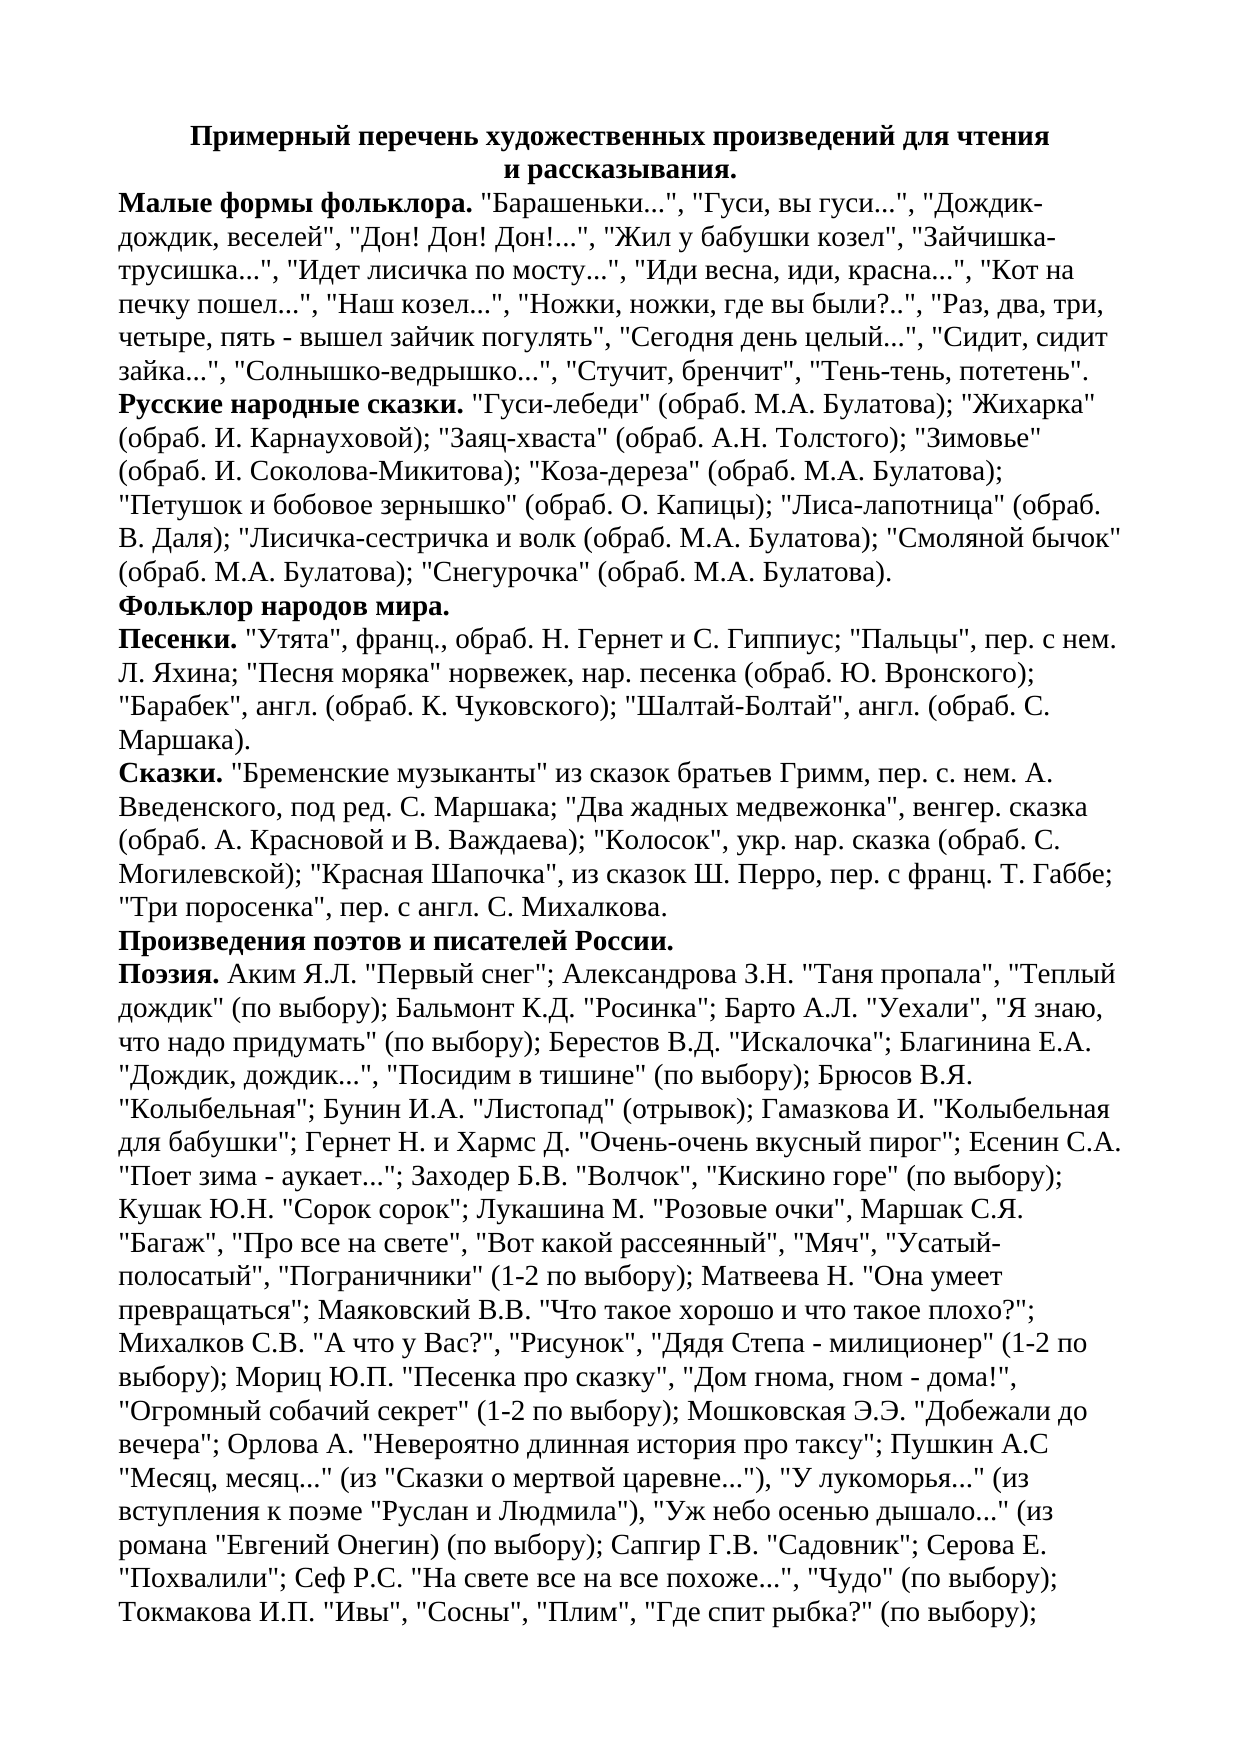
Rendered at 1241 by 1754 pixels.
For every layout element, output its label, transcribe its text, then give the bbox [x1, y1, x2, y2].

text Малые формы фольклора. "Барашеньки...", "Гуси, вы гуси...", "Дождик-дождик, веселей", "Дон! Дон! Дон!...", "Жил у бабушки козел", "Зайчишка-трусишка...", "Идет лисичка по мосту...", "Иди весна, иди, красна...", "Кот на печку пошел...", "Наш козел...", "Ножки, ножки, где вы были?..", "Раз, два, три, четыре, пять - вышел зайчик погулять", "Сегодня день целый...", "Сидит, сидит зайка...", "Солнышко-ведрышко...", "Стучит, бренчит", "Тень-тень, потетень". [118, 185, 1122, 386]
text Примерный перечень художественных произведений для чтения [118, 118, 1122, 152]
text Русские народные сказки. "Гуси-лебеди" (обраб. М.А. Булатова); "Жихарка" (обраб. И. Карнауховой); "Заяц-хваста" (обраб. А.Н. Толстого); "Зимовье" (обраб. И. Соколова-Микитова); "Коза-дереза" (обраб. М.А. Булатова); "Петушок и бобовое зернышко" (обраб. О. Капицы); "Лиса-лапотница" (обраб. В. Даля); "Лисичка-сестричка и волк (обраб. М.А. Булатова); "Смоляной бычок" (обраб. М.А. Булатова); "Снегурочка" (обраб. М.А. Булатова). [118, 386, 1122, 588]
text Песенки. "Утята", франц., обраб. Н. Гернет и С. Гиппиус; "Пальцы", пер. с нем. Л. Яхина; "Песня моряка" норвежек, нар. песенка (обраб. Ю. Вронского); "Барабек", англ. (обраб. К. Чуковского); "Шалтай-Болтай", англ. (обраб. С. Маршака). [118, 621, 1122, 755]
text Сказки. "Бременские музыканты" из сказок братьев Гримм, пер. с. нем. A. Введенского, под ред. С. Маршака; "Два жадных медвежонка", венгер. сказка (обраб. А. Красновой и В. Важдаева); "Колосок", укр. нар. сказка (обраб. С. Могилевской); "Красная Шапочка", из сказок Ш. Перро, пер. с франц. Т. Габбе; "Три поросенка", пер. с англ. С. Михалкова. [118, 755, 1122, 923]
text Фольклор народов мира. [118, 588, 1122, 621]
text Произведения поэтов и писателей России. [118, 923, 1122, 957]
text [118, 957, 1122, 1627]
text и рассказывания. [118, 152, 1122, 185]
